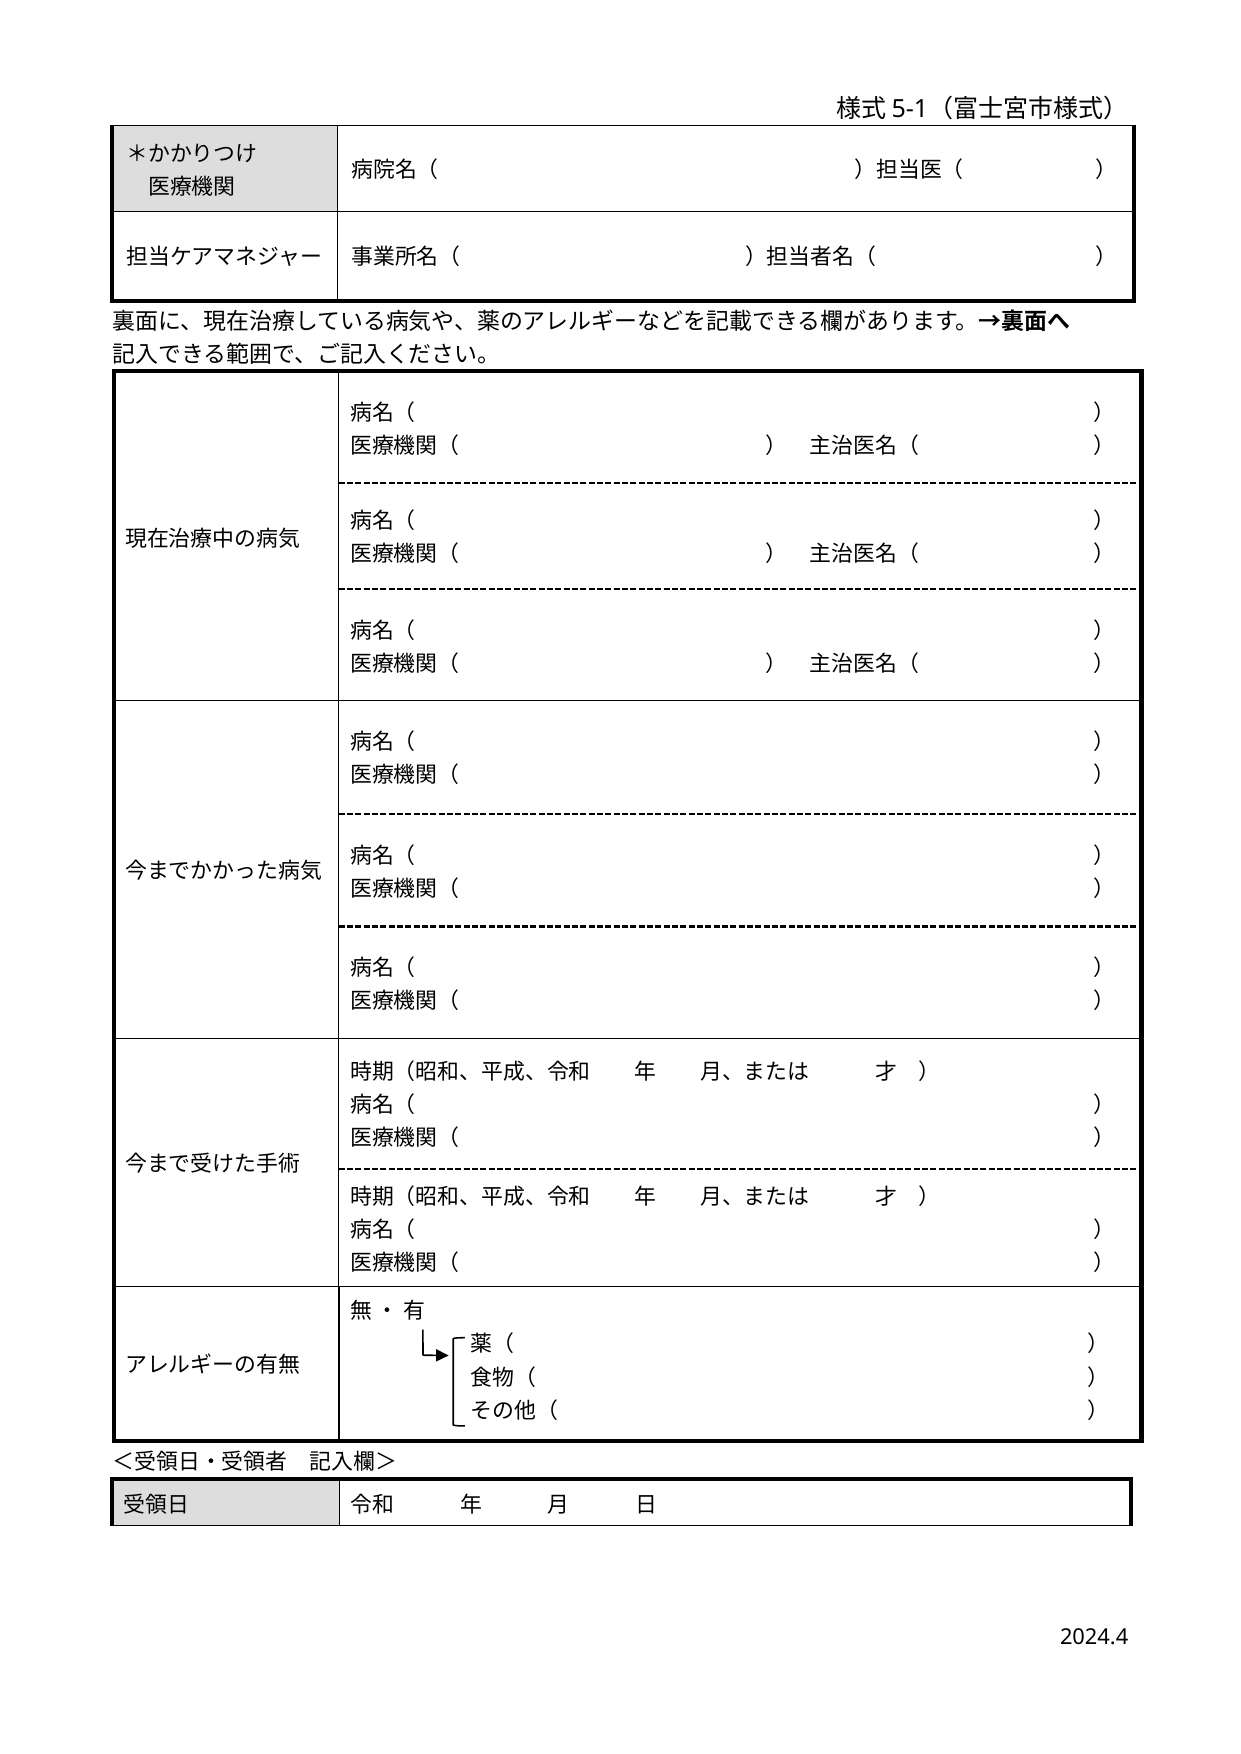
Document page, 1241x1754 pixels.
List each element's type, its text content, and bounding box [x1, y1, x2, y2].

table_cell 病名（ ） 医療機関（ ） [339, 925, 1139, 1038]
table_cell 病名（ ） 医療機関（ ） [339, 701, 1139, 813]
table_cell 時期（昭和、平成、令和 年 月、または 才 ） 病名（ ） 医療機関（ ） [339, 1168, 1139, 1286]
table_cell ＊かかりつけ 医療機関 [114, 126, 337, 211]
table_header 受領日 [114, 1481, 339, 1525]
table_cell 病名（ ） 医療機関（ ） 主治医名（ ） [339, 482, 1139, 588]
text ＜受領日・受領者 記入欄＞ [112, 1443, 1128, 1477]
text 裏面に、現在治療している病気や、薬のアレルギーなどを記載できる欄があります。→裏面へ [112, 303, 1128, 336]
table_header 病名（ ） 医療機関（ ） 主治医名（ ） [339, 373, 1139, 482]
table_cell アレルギーの有無 [116, 1287, 338, 1439]
table_cell 事業所名（ ）担当者名（ ） [338, 212, 1132, 298]
table_cell 無 ・ 有 薬（ ） 食物（ ） その他（ ） [340, 1287, 1139, 1439]
table_cell 担当ケアマネジャー [114, 212, 337, 298]
table_cell 今までかかった病気 [116, 701, 338, 1038]
table_cell 今まで受けた手術 [116, 1039, 338, 1286]
table_cell 時期（昭和、平成、令和 年 月、または 才 ） 病名（ ） 医療機関（ ） [339, 1039, 1139, 1167]
table_cell 病院名（ ）担当医（ ） [338, 126, 1132, 211]
text 記入できる範囲で、ご記入ください。 [112, 336, 1128, 369]
table_header 令和 年 月 日 [340, 1481, 1129, 1525]
table_header 現在治療中の病気 [116, 373, 338, 700]
table_cell 病名（ ） 医療機関（ ） [339, 813, 1139, 925]
table_cell 病名（ ） 医療機関（ ） 主治医名（ ） [339, 588, 1139, 700]
